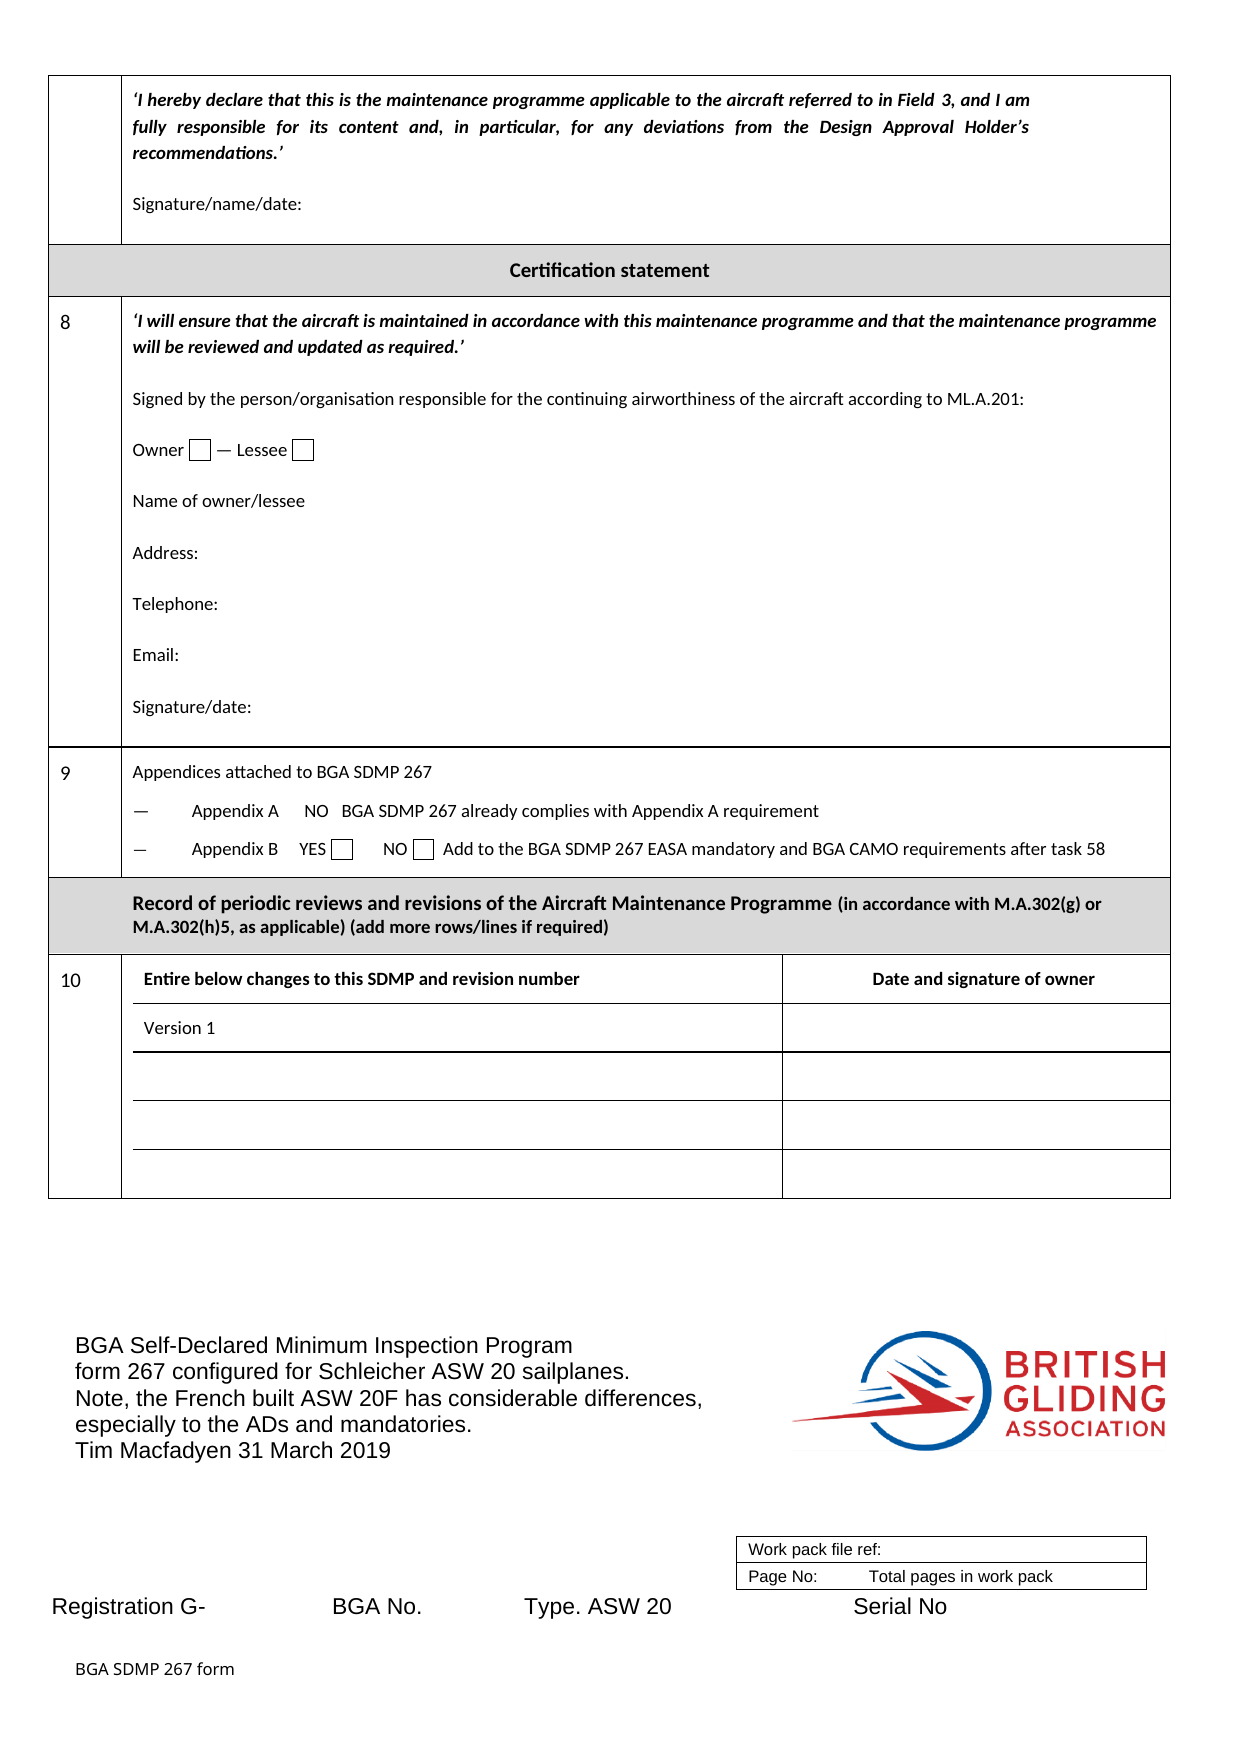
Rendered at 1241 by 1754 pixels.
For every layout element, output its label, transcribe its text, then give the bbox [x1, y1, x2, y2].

text BGA Self-Declared Minimum Inspection Program [75, 1332, 791, 1358]
text form 267 configured for Schleicher ASW 20 sailplanes. [75, 1358, 791, 1384]
table_cell [49, 878, 121, 953]
table_cell Certification statement [49, 245, 1170, 296]
table_cell ‘I will ensure that the aircraft is maintained in accordance with this maintenance programme and that the maintenance programme will be reviewed and updated as required.’ Signed by the person/organisation responsible for the continuing airworthiness of the aircraft according to ML.A.201: Owner — Lessee Name of owner/lessee Address: Telephone: Email: Signature/date: [122, 297, 1170, 746]
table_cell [122, 76, 1042, 244]
table_header Serial No [844, 1593, 1125, 1619]
table_cell 9 [49, 748, 121, 877]
table_cell [783, 955, 1170, 1003]
table_cell [783, 1150, 1170, 1198]
text Note, the French built ASW 20F has considerable differences, especially to the ADs and mandatories. [75, 1384, 791, 1437]
table_header Work pack file ref: [737, 1537, 1146, 1562]
table_cell 8 [49, 297, 121, 746]
table_header BGA No. [326, 1593, 518, 1619]
table_cell [122, 955, 782, 1198]
table_cell Record of periodic reviews and revisions of the Aircraft Maintenance Programme (in accordance with M.A.302(g) or M.A.302(h)5, as applicable) (add more rows/lines if required) [121, 878, 1170, 953]
table_cell 7 [49, 76, 121, 244]
table_header Type. ASW 20 [518, 1593, 844, 1619]
table_cell [783, 1004, 1170, 1051]
table_cell [783, 1053, 1170, 1100]
table_cell 10 [49, 955, 121, 1198]
table_cell [1042, 76, 1170, 244]
table_cell [783, 1101, 1170, 1149]
text Tim Macfadyen 31 March 2019 [75, 1437, 1165, 1464]
table_cell Page No: Total pages in work pack [737, 1563, 1146, 1589]
table_cell Appendices attached to BGA SDMP 267 Appendix A NO BGA SDMP 267 already complies with Appendix A requirement Appendix B YES NO Add to the BGA SDMP 267 EASA mandatory and BGA CAMO requirements after task 58 [122, 748, 1170, 877]
picture [791, 1331, 1166, 1451]
table_header Registration G- [45, 1593, 326, 1619]
